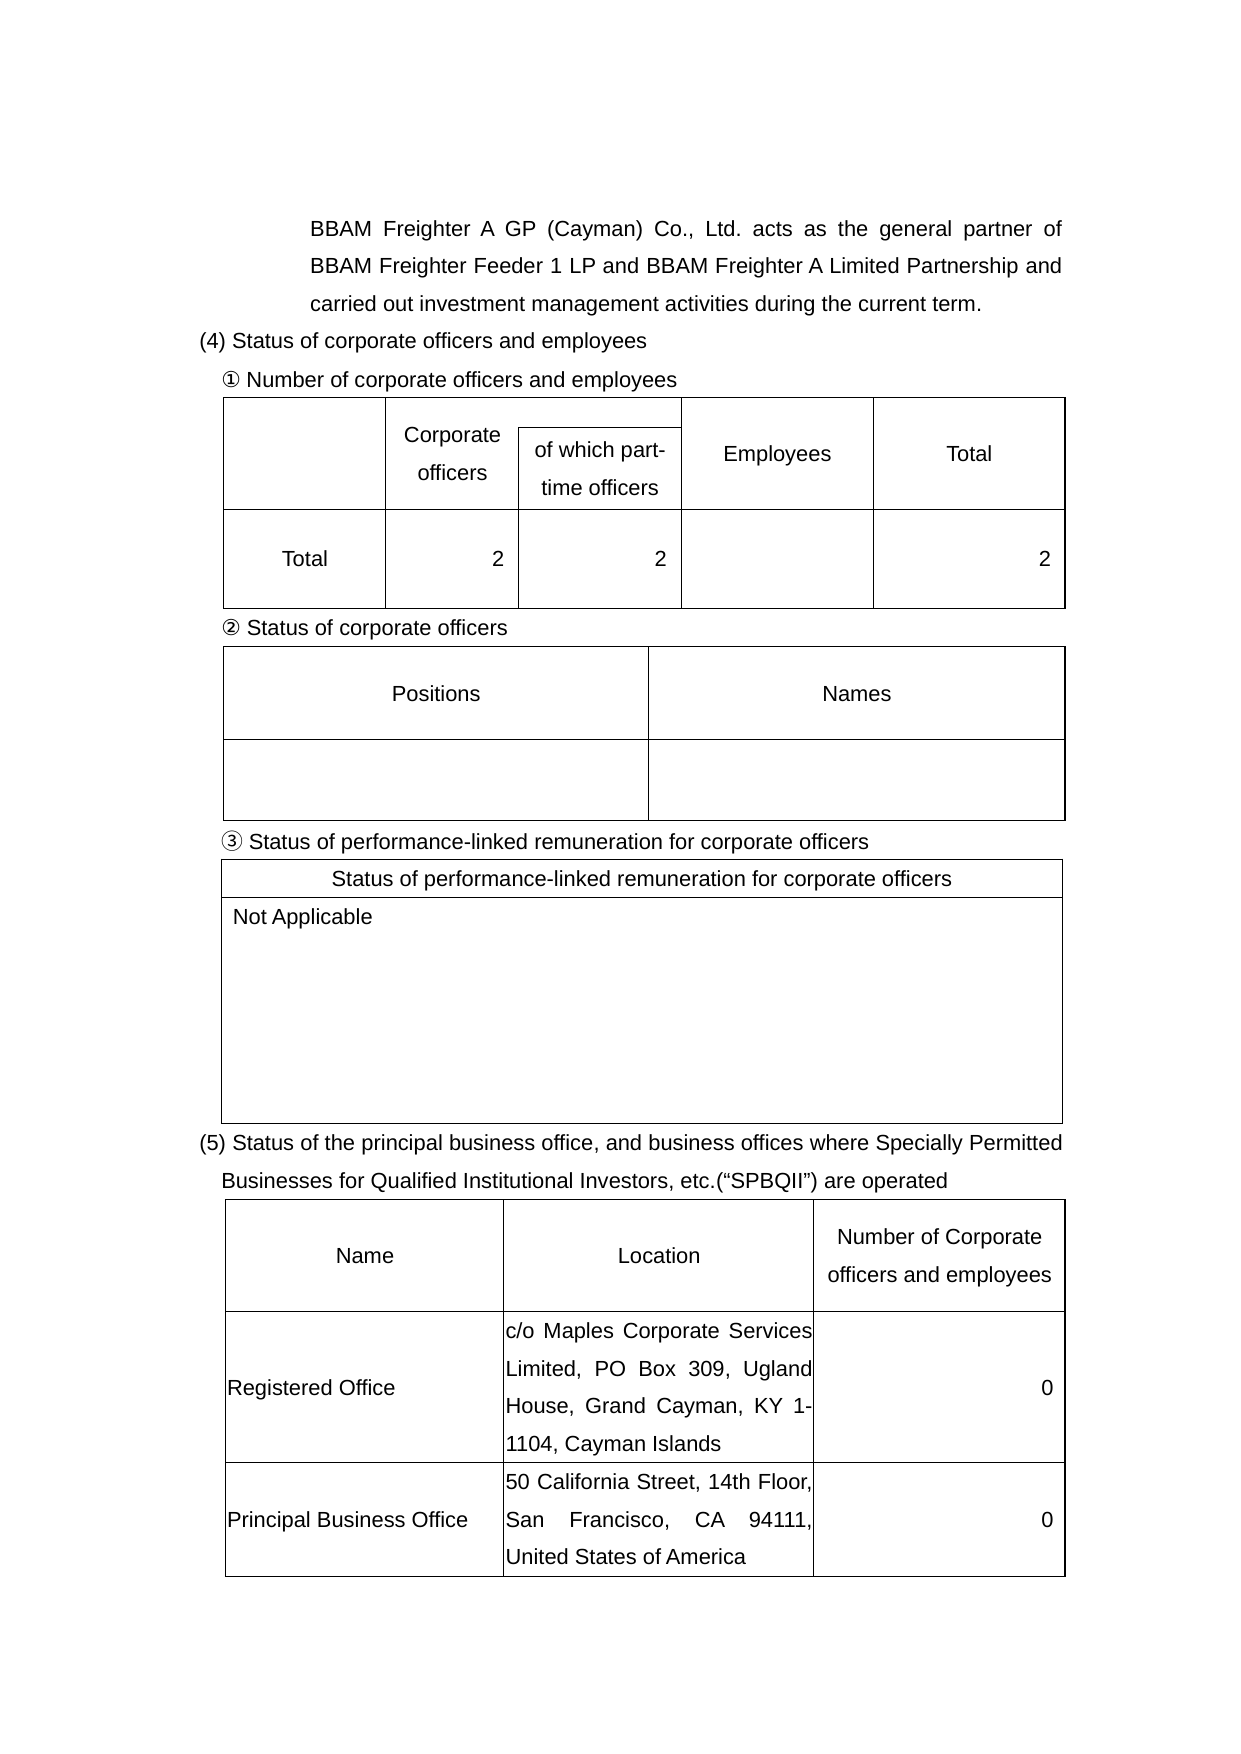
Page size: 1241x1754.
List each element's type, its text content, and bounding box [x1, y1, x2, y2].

table_header Names [649, 647, 1064, 739]
table_cell 2 [874, 510, 1064, 607]
table_cell of which part-time officers [519, 428, 681, 508]
table_cell Principal Business Office [226, 1463, 503, 1576]
table_header Name [226, 1200, 503, 1311]
table_cell 0 [814, 1463, 1064, 1576]
table_header Employees [682, 398, 873, 508]
table_cell Registered Office [226, 1312, 503, 1462]
table_header Status of performance-linked remuneration for corporate officers [222, 860, 1062, 897]
table_header [224, 398, 385, 508]
table_cell [649, 740, 1064, 820]
text (5) Status of the principal business office, and business offices where Specially Permitted Businesses for Qualified Institutional Investors, etc.(“SPBQII”) are operated [199, 1124, 1063, 1199]
table_header Corporate officers [386, 398, 519, 508]
table_cell Total [224, 510, 385, 607]
table_header Total [874, 398, 1064, 508]
table_header Location [504, 1200, 813, 1311]
table_cell 0 [814, 1312, 1064, 1462]
table_cell 50 California Street, 14th Floor, San Francisco, CA 94111, United States of America [504, 1463, 813, 1576]
table_cell Not Applicable [222, 898, 1062, 1123]
text ③ Status of performance-linked remuneration for corporate officers [199, 821, 1063, 858]
text BBAM Freighter A GP (Cayman) Co., Ltd. acts as the general partner of BBAM Freighter Feeder 1 LP and BBAM Freighter A Limited Partnership and carried out investment management activities during the current term. [310, 210, 1063, 322]
table_cell c/o Maples Corporate Services Limited, PO Box 309, Ugland House, Grand Cayman, KY 1-1104, Cayman Islands [504, 1312, 813, 1462]
table_header [519, 398, 681, 427]
table_cell 2 [519, 510, 681, 607]
table_header Number of Corporate officers and employees [814, 1200, 1064, 1311]
table_cell [224, 740, 648, 820]
table_header Positions [224, 647, 648, 739]
table_cell [682, 510, 873, 607]
text ② Status of corporate officers [221, 608, 1063, 646]
text ① Number of corporate officers and employees [177, 360, 1063, 397]
text (4) Status of corporate officers and employees [199, 322, 1063, 360]
table_cell 2 [386, 510, 518, 607]
